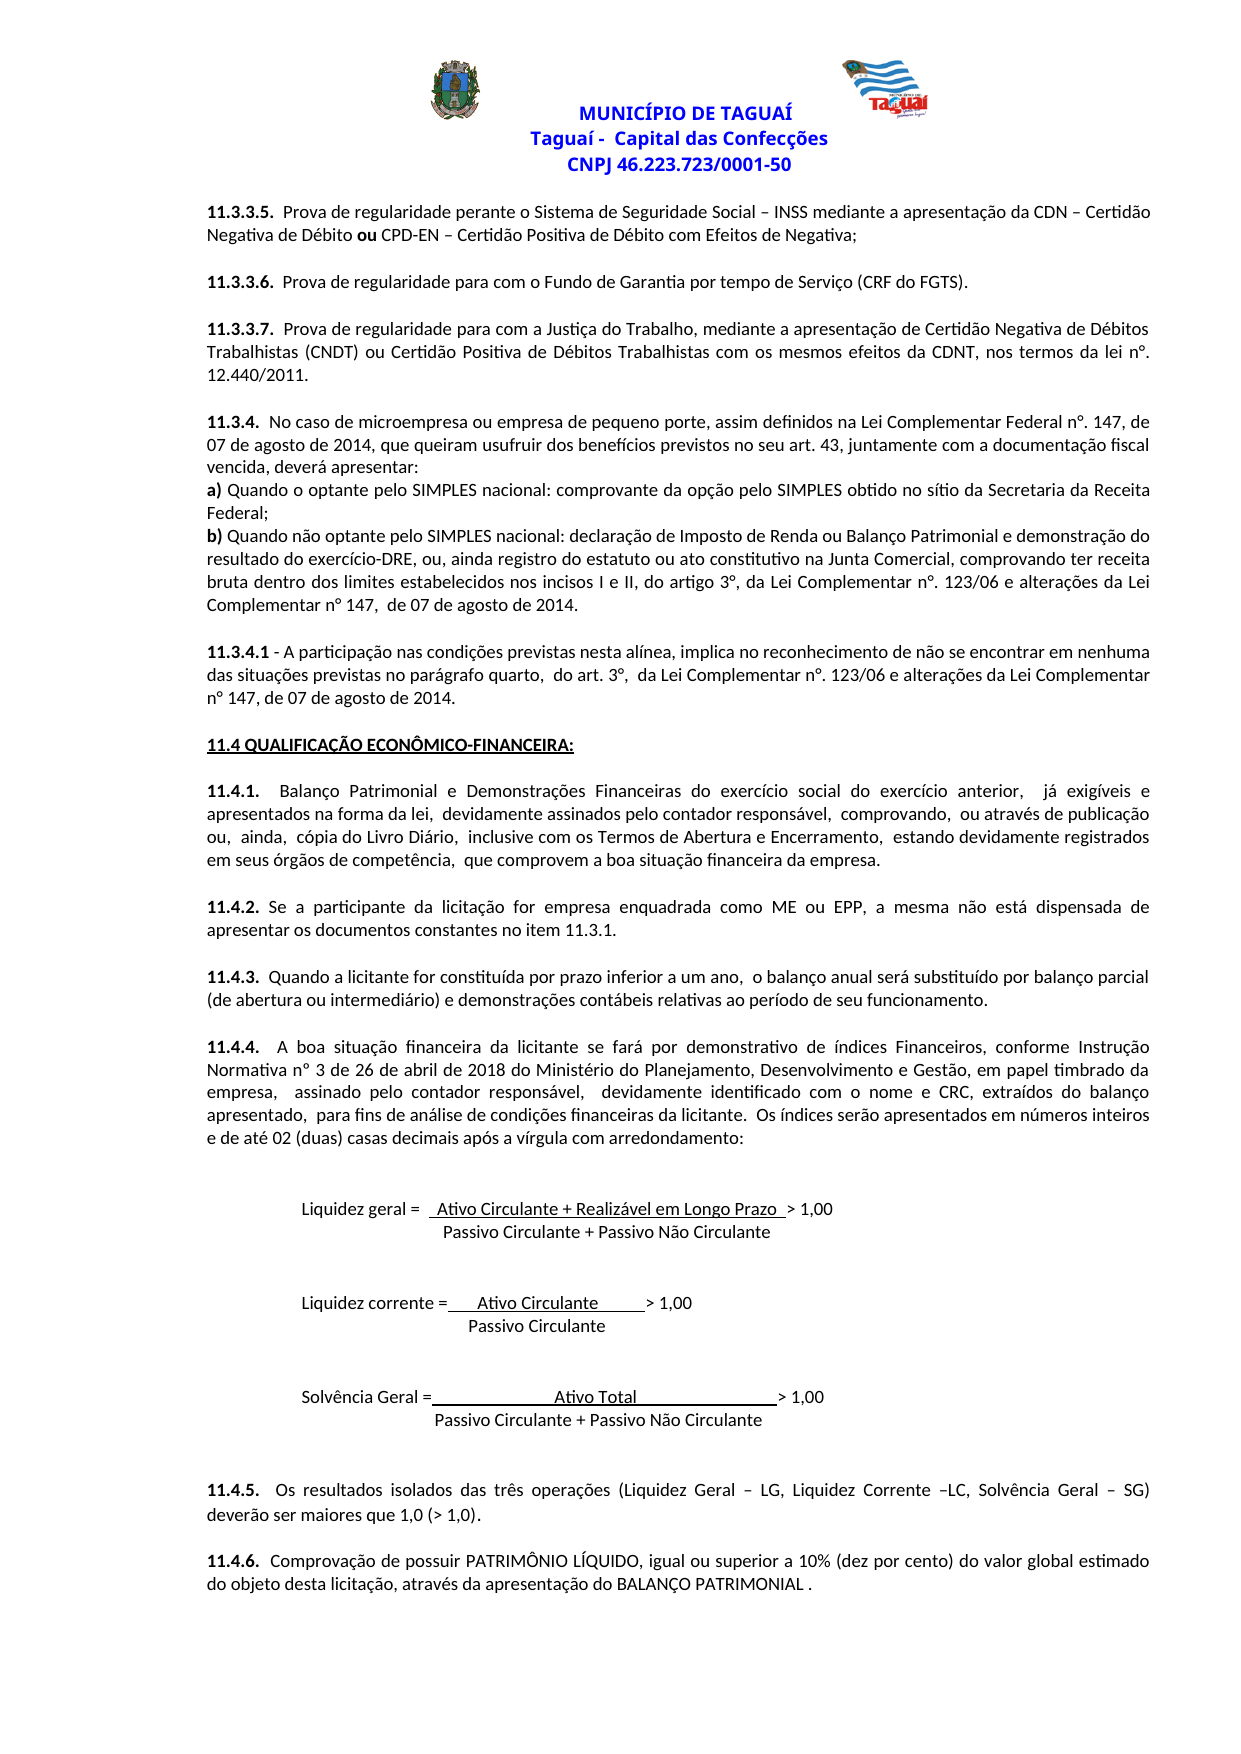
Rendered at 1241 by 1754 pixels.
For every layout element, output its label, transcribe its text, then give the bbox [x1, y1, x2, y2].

text Solvência Geral = Ativo Total > 1,00 [207, 1385, 1152, 1408]
text 11.4.3. Quando a licitante for constituída por prazo inferior a um ano, o balanço anual será substituído por balanço parcial (de abertura ou intermediário) e demonstrações contábeis relativas ao período de seu funcionamento. [207, 965, 1152, 1011]
text 11.3.3.5. Prova de regularidade perante o Sistema de Seguridade Social – INSS mediante a apresentação da CDN – Certidão Negativa de Débito ou CPD-EN – Certidão Positiva de Débito com Efeitos de Negativa; [207, 200, 1152, 246]
text 11.4.2. Se a participante da licitação for empresa enquadrada como ME ou EPP, a mesma não está dispensada de apresentar os documentos constantes no item 11.3.1. [207, 895, 1152, 941]
text 11.4.6. Comprovação de possuir PATRIMÔNIO LÍQUIDO, igual ou superior a 10% (dez por cento) do valor global estimado do objeto desta licitação, através da apresentação do BALANÇO PATRIMONIAL . [207, 1550, 1152, 1596]
text Liquidez geral = Ativo Circulante + Realizável em Longo Prazo > 1,00 [207, 1197, 1152, 1220]
text 11.3.3.7. Prova de regularidade para com a Justiça do Trabalho, mediante a apresentação de Certidão Negativa de Débitos Trabalhistas (CNDT) ou Certidão Positiva de Débitos Trabalhistas com os mesmos efeitos da CDNT, nos termos da lei n°. 12.440/2011. [207, 317, 1152, 386]
text 11.4 QUALIFICAÇÃO ECONÔMICO-FINANCEIRA: [207, 733, 1152, 756]
text 11.4.1. Balanço Patrimonial e Demonstrações Financeiras do exercício social do exercício anterior, já exigíveis e apresentados na forma da lei, devidamente assinados pelo contador responsável, comprovando, ou através de publicação ou, ainda, cópia do Livro Diário, inclusive com os Termos de Abertura e Encerramento, estando devidamente registrados em seus órgãos de competência, que comprovem a boa situação financeira da empresa. [207, 779, 1152, 871]
picture [841, 59, 929, 120]
text Passivo Circulante + Passivo Não Circulante [207, 1408, 1152, 1431]
text Passivo Circulante + Passivo Não Circulante [207, 1220, 1152, 1243]
picture [430, 60, 481, 120]
text Passivo Circulante [207, 1314, 1152, 1337]
text Liquidez corrente = Ativo Circulante > 1,00 [207, 1291, 1152, 1314]
text b) Quando não optante pelo SIMPLES nacional: declaração de Imposto de Renda ou Balanço Patrimonial e demonstração do resultado do exercício-DRE, ou, ainda registro do estatuto ou ato constitutivo na Junta Comercial, comprovando ter receita bruta dentro dos limites estabelecidos nos incisos I e II, do artigo 3°, da Lei Complementar n°. 123/06 e alterações da Lei Complementar n° 147, de 07 de agosto de 2014. [207, 524, 1152, 616]
text 11.4.4. A boa situação financeira da licitante se fará por demonstrativo de índices Financeiros, conforme Instrução Normativa nº 3 de 26 de abril de 2018 do Ministério do Planejamento, Desenvolvimento e Gestão, em papel timbrado da empresa, assinado pelo contador responsável, devidamente identificado com o nome e CRC, extraídos do balanço apresentado, para fins de análise de condições financeiras da licitante. Os índices serão apresentados em números inteiros e de até 02 (duas) casas decimais após a vírgula com arredondamento: [207, 1035, 1152, 1149]
text a) Quando o optante pelo SIMPLES nacional: comprovante da opção pelo SIMPLES obtido no sítio da Secretaria da Receita Federal; [207, 478, 1152, 524]
text 11.3.4.1 - A participação nas condições previstas nesta alínea, implica no reconhecimento de não se encontrar em nenhuma das situações previstas no parágrafo quarto, do art. 3°, da Lei Complementar n°. 123/06 e alterações da Lei Complementar n° 147, de 07 de agosto de 2014. [207, 640, 1152, 709]
text 11.4.5. Os resultados isolados das três operações (Liquidez Geral – LG, Liquidez Corrente –LC, Solvência Geral – SG) deverão ser maiores que 1,0 (> 1,0). [207, 1478, 1152, 1526]
text 11.3.3.6. Prova de regularidade para com o Fundo de Garantia por tempo de Serviço (CRF do FGTS). [207, 270, 1152, 293]
text 11.3.4. No caso de microempresa ou empresa de pequeno porte, assim definidos na Lei Complementar Federal n°. 147, de 07 de agosto de 2014, que queiram usufruir dos benefícios previstos no seu art. 43, juntamente com a documentação fiscal vencida, deverá apresentar: [207, 410, 1152, 478]
